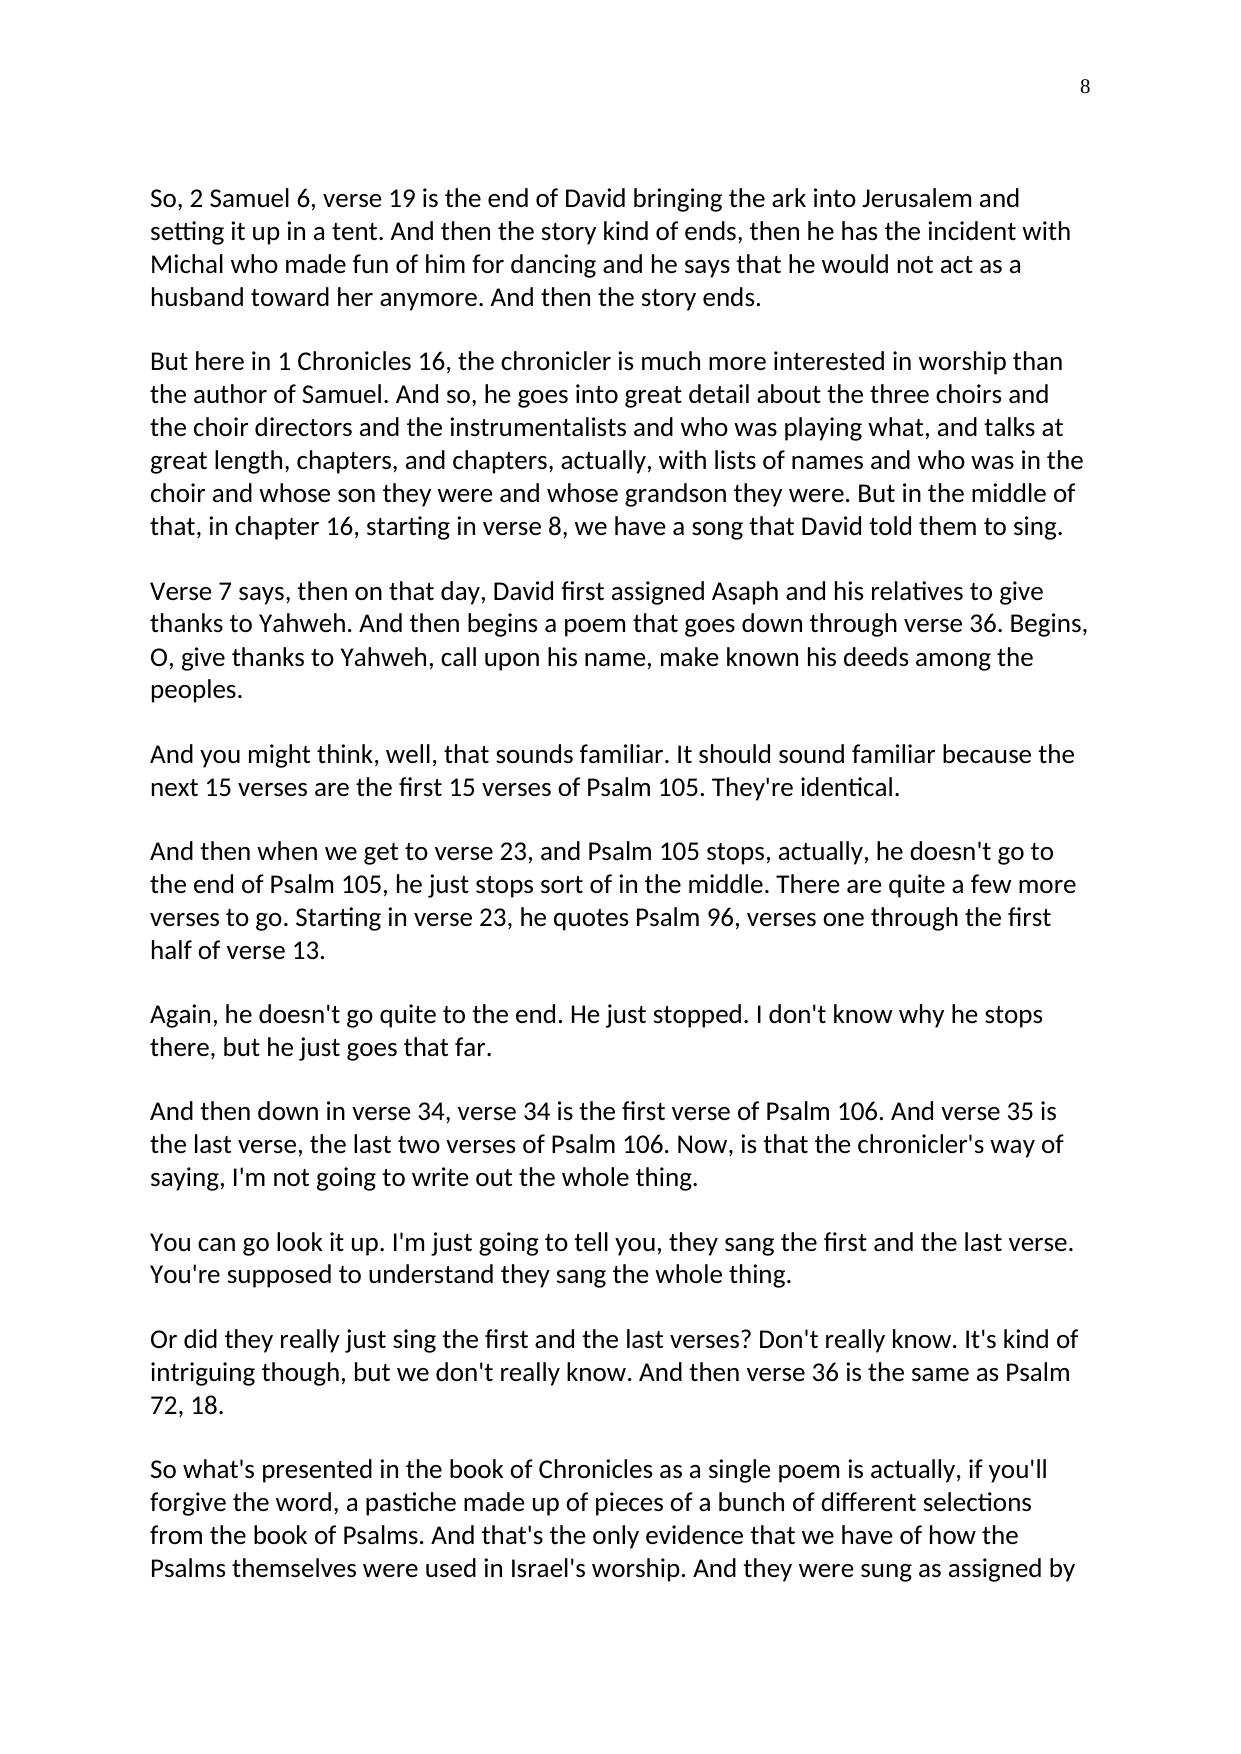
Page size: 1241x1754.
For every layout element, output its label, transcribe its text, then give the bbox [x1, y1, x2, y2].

text And then down in verse 34, verse 34 is the first verse of Psalm 106. And verse 35 is the last verse, the last two verses of Psalm 106. Now, is that the chronicler's way of saying, I'm not going to write out the whole thing. [150, 1094, 1090, 1193]
text You can go look it up. I'm just going to tell you, they sang the first and the last verse. You're supposed to understand they sang the whole thing. [150, 1225, 1090, 1291]
text Verse 7 says, then on that day, David first assigned Asaph and his relatives to give thanks to Yahweh. And then begins a poem that goes down through verse 36. Begins, O, give thanks to Yahweh, call upon his name, make known his deeds among the peoples. [150, 574, 1090, 706]
text But here in 1 Chronicles 16, the chronicler is much more interested in worship than the author of Samuel. And so, he goes into great detail about the three choirs and the choir directors and the instrumentalists and who was playing what, and talks at great length, chapters, and chapters, actually, with lists of names and who was in the choir and whose son they were and whose grandson they were. But in the middle of that, in chapter 16, starting in verse 8, we have a song that David told them to sing. [150, 344, 1090, 542]
text So, 2 Samuel 6, verse 19 is the end of David bringing the ark into Jerusalem and setting it up in a tent. And then the story kind of ends, then he has the incident with Michal who made fun of him for dancing and he says that he would not act as a husband toward her anymore. And then the story ends. [150, 181, 1090, 313]
text Or did they really just sing the first and the last verses? Don't really know. It's kind of intriguing though, but we don't really know. And then verse 36 is the same as Psalm 72, 18. [150, 1322, 1090, 1421]
text And you might think, well, that sounds familiar. It should sound familiar because the next 15 verses are the first 15 verses of Psalm 105. They're identical. [150, 737, 1090, 803]
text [150, 1452, 1090, 1584]
text And then when we get to verse 23, and Psalm 105 stops, actually, he doesn't go to the end of Psalm 105, he just stops sort of in the middle. There are quite a few more verses to go. Starting in verse 23, he quotes Psalm 96, verses one through the first half of verse 13. [150, 834, 1090, 966]
text Again, he doesn't go quite to the end. He just stopped. I don't know why he stops there, but he just goes that far. [150, 997, 1090, 1063]
